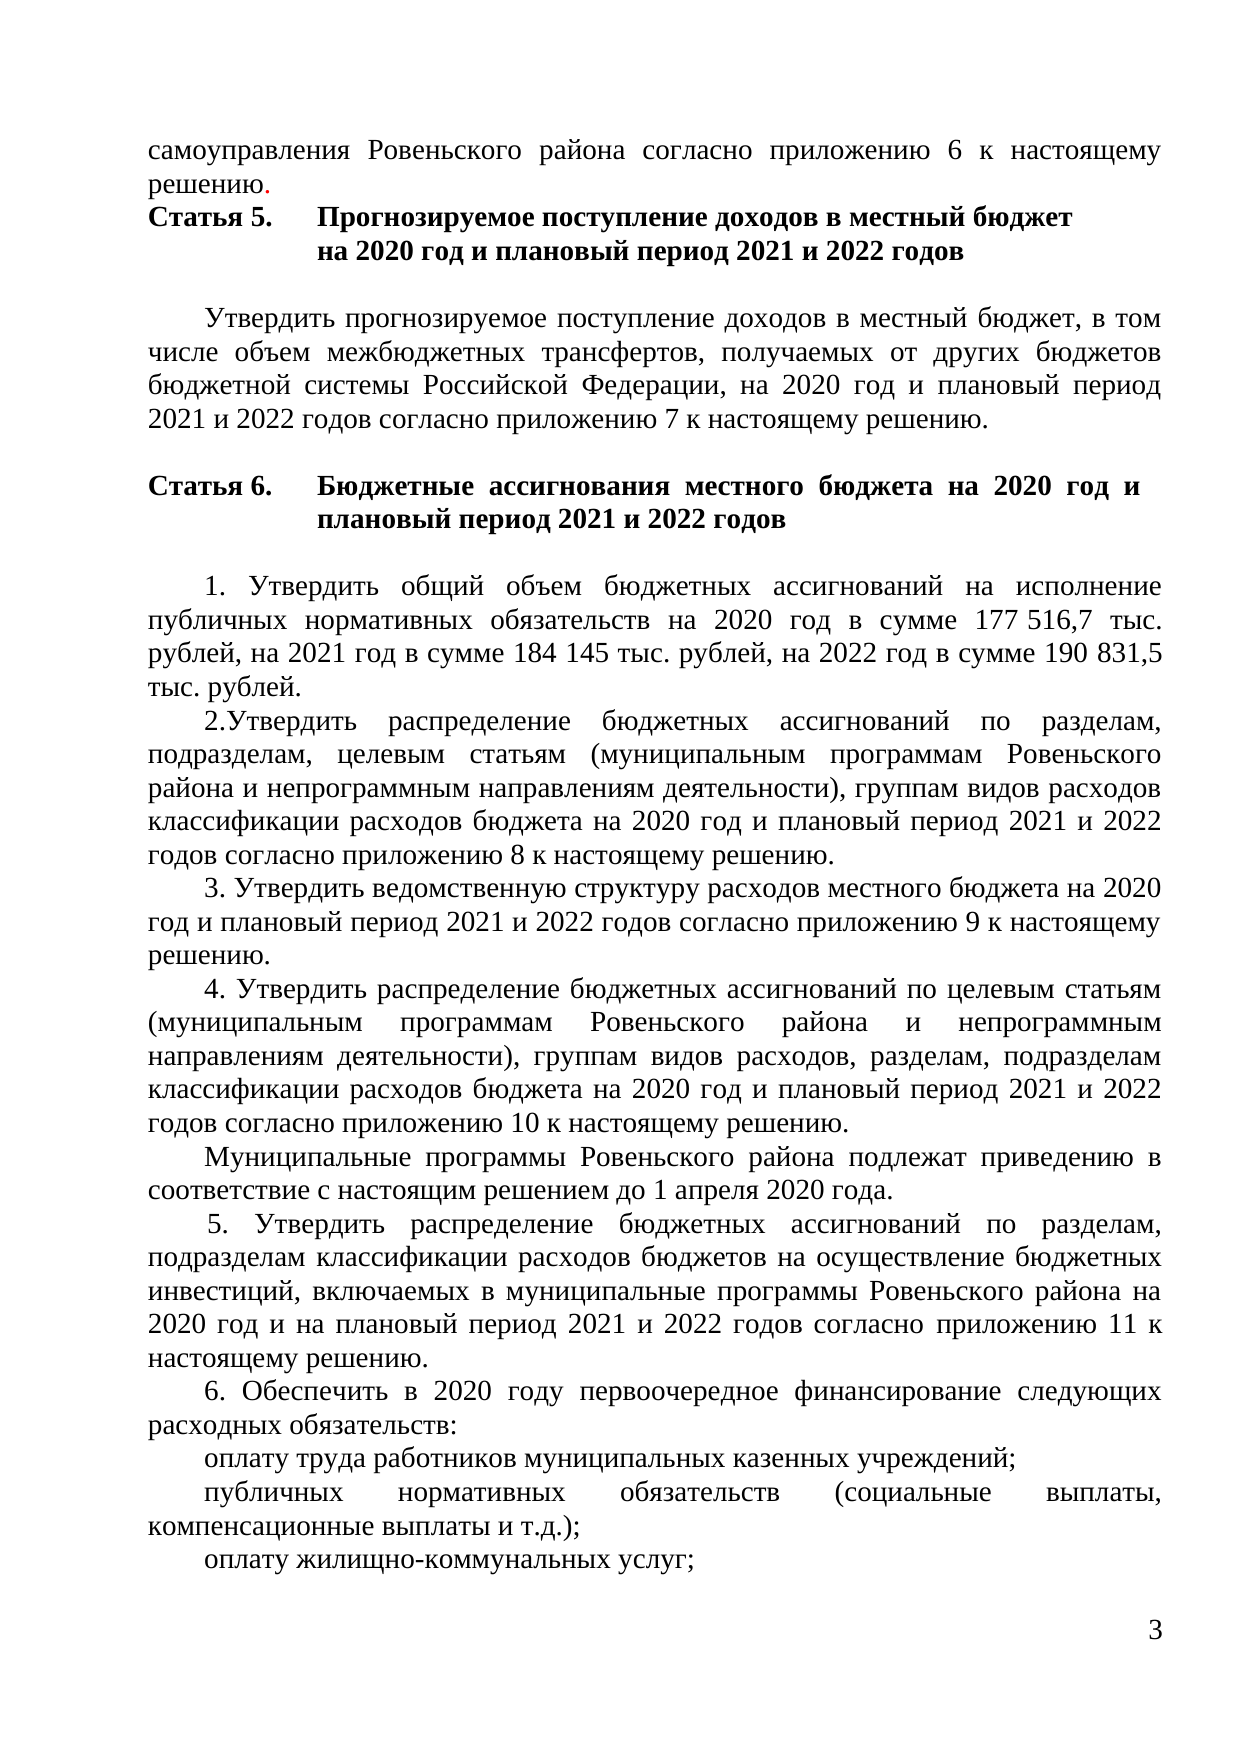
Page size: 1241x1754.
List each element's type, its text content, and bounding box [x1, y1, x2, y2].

text 6. Обеспечить в 2020 году первоочередное финансирование следующих расходных обязательств: [148, 1373, 1162, 1441]
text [148, 132, 1162, 199]
table_header Статья 6. [136, 468, 306, 535]
text Муниципальные программы Ровеньского района подлежат приведению в соответствие с настоящим решением до 1 апреля 2020 года. [148, 1139, 1162, 1206]
table_header Бюджетные ассигнования местного бюджета на 2020 год и плановый период 2021 и 2022 годов [306, 468, 1152, 535]
text 4. Утвердить распределение бюджетных ассигнований по целевым статьям (муниципальным программам Ровеньского района и непрограммным направлениям деятельности), группам видов расходов, разделам, подразделам классификации расходов бюджета на 2020 год и плановый период 2021 и 2022 годов согласно приложению 10 к настоящему решению. [148, 971, 1162, 1139]
text 1. Утвердить общий объем бюджетных ассигнований на исполнение публичных нормативных обязательств на 2020 год в сумме 177 516,7 тыс. рублей, на 2021 год в сумме 184 145 тыс. рублей, на 2022 год в сумме 190 831,5 тыс. рублей. [148, 568, 1162, 703]
table_header Прогнозируемое поступление доходов в местный бюджет на 2020 год и плановый период 2021 и 2022 годов [306, 200, 1152, 267]
text 2.Утвердить распределение бюджетных ассигнований по разделам, подразделам, целевым статьям (муниципальным программам Ровеньского района и непрограммным направлениям деятельности), группам видов расходов классификации расходов бюджета на 2020 год и плановый период 2021 и 2022 годов согласно приложению 8 к настоящему решению. [148, 703, 1162, 870]
text оплату труда работников муниципальных казенных учреждений; [148, 1441, 1162, 1474]
text 5. Утвердить распределение бюджетных ассигнований по разделам, подразделам классификации расходов бюджетов на осуществление бюджетных инвестиций, включаемых в муниципальные программы Ровеньского района на 2020 год и на плановый период 2021 и 2022 годов согласно приложению 11 к настоящему решению. [148, 1206, 1162, 1373]
text Утвердить прогнозируемое поступление доходов в местный бюджет, в том числе объем межбюджетных трансфертов, получаемых от других бюджетов бюджетной системы Российской Федерации, на 2020 год и плановый период 2021 и 2022 годов согласно приложению 7 к настоящему решению. [148, 300, 1162, 434]
text публичных нормативных обязательств (социальные выплаты, компенсационные выплаты и т.д.); [148, 1474, 1162, 1541]
text оплату жилищно-коммунальных услуг; [148, 1541, 1162, 1575]
text 3. Утвердить ведомственную структуру расходов местного бюджета на 2020 год и плановый период 2021 и 2022 годов согласно приложению 9 к настоящему решению. [148, 870, 1162, 971]
table_header Статья 5. [136, 200, 306, 267]
